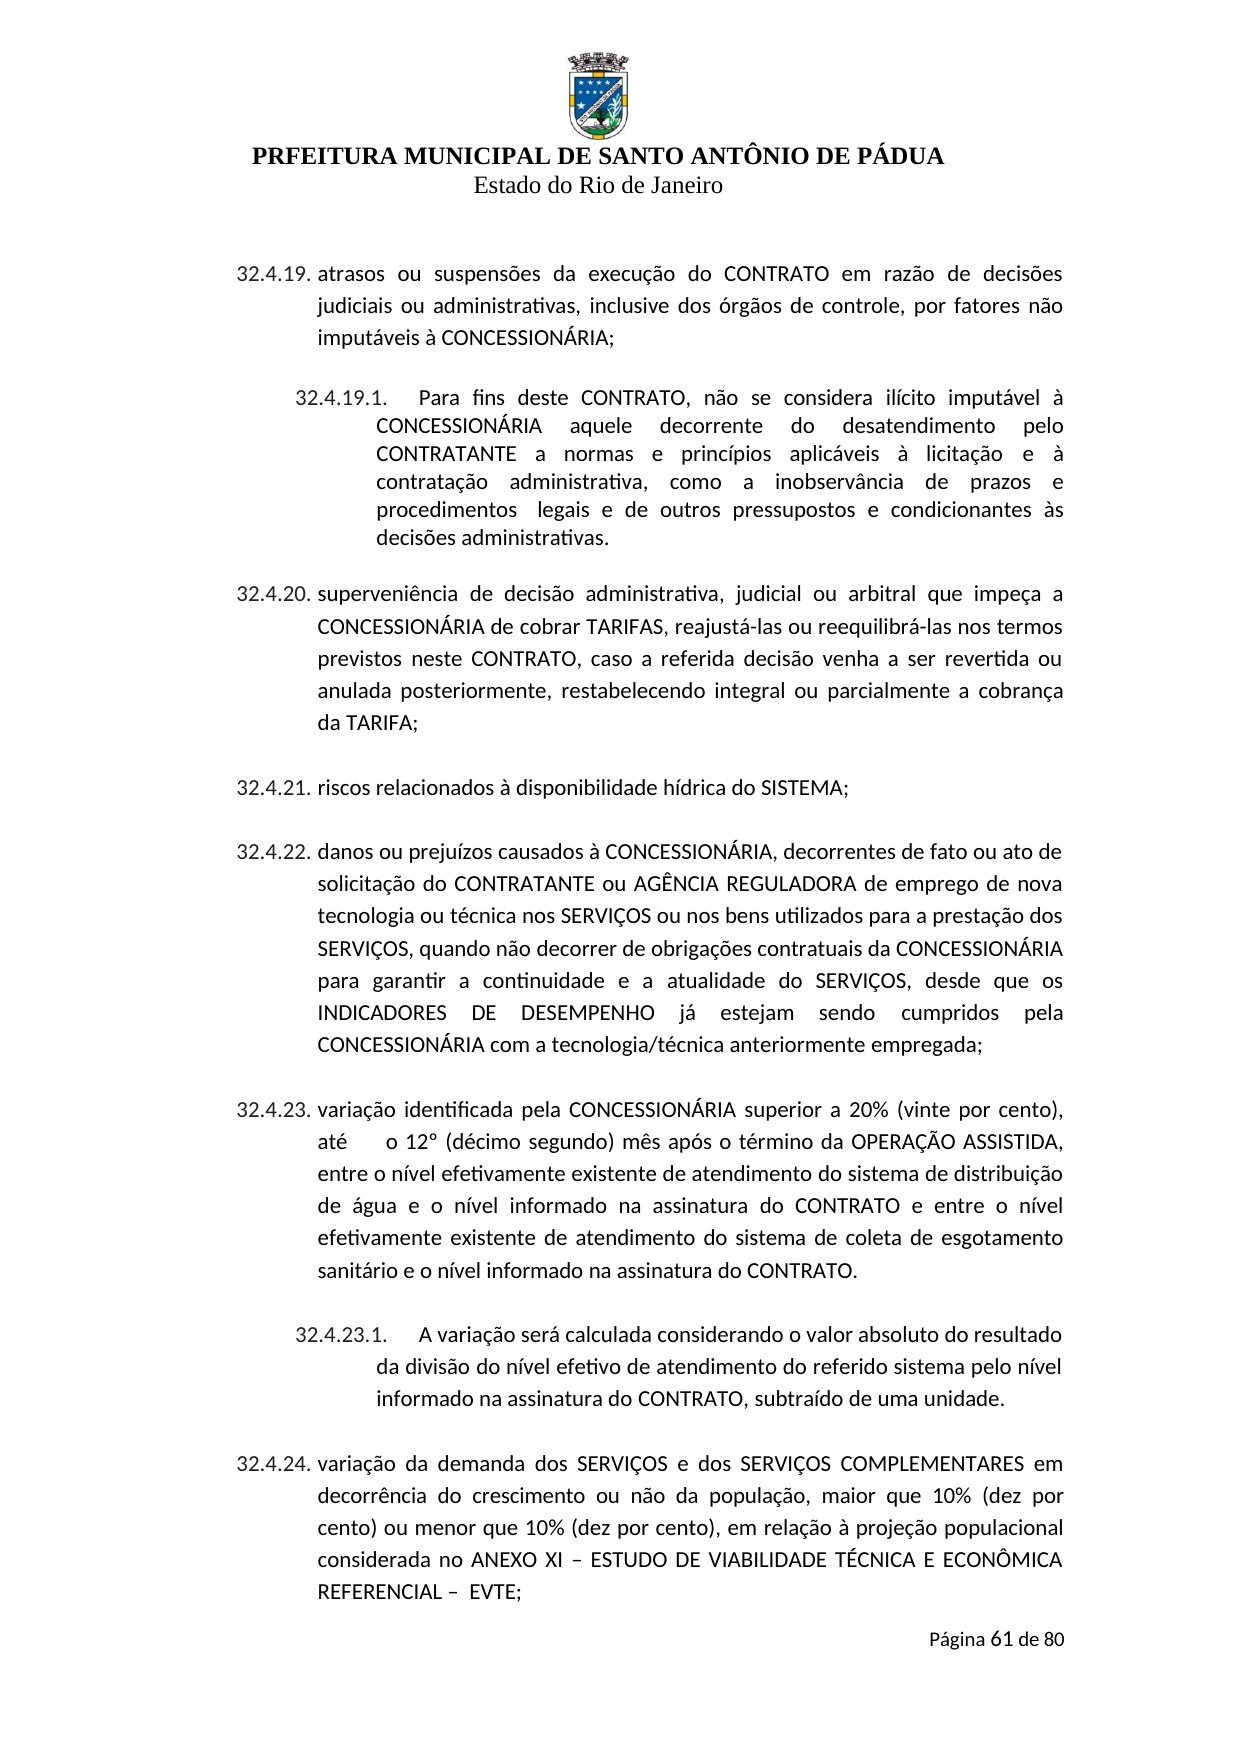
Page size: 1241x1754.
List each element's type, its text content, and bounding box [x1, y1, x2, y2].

list variação da demanda dos SERVIÇOS e dos SERVIÇOS COMPLEMENTARES em decorrência do crescimento ou não da população, maior que 10% (dez por cento) ou menor que 10% (dez por cento), em relação à projeção populacional considerada no ANEXO XI – ESTUDO DE VIABILIDADE TÉCNICA E ECONÔMICA REFERENCIAL – EVTE; [236, 1449, 1064, 1605]
list atrasos ou suspensões da execução do CONTRATO em razão de decisões judiciais ou administrativas, inclusive dos órgãos de controle, por fatores não imputáveis à CONCESSIONÁRIA; [236, 259, 1064, 351]
list A variação será calculada considerando o valor absoluto do resultado da divisão do nível efetivo de atendimento do referido sistema pelo nível informado na assinatura do CONTRATO, subtraído de uma unidade. [295, 1320, 1063, 1412]
list variação identificada pela CONCESSIONÁRIA superior a 20% (vinte por cento), até o 12º (décimo segundo) mês após o término da OPERAÇÃO ASSISTIDA, entre o nível efetivamente existente de atendimento do sistema de distribuição de água e o nível informado na assinatura do CONTRATO e entre o nível efetivamente existente de atendimento do sistema de coleta de esgotamento sanitário e o nível informado na assinatura do CONTRATO. [236, 1095, 1064, 1284]
list danos ou prejuízos causados à CONCESSIONÁRIA, decorrentes de fato ou ato de solicitação do CONTRATANTE ou AGÊNCIA REGULADORA de emprego de nova tecnologia ou técnica nos SERVIÇOS ou nos bens utilizados para a prestação dos SERVIÇOS, quando não decorrer de obrigações contratuais da CONCESSIONÁRIA para garantir a continuidade e a atualidade do SERVIÇOS, desde que os INDICADORES DE DESEMPENHO já estejam sendo cumpridos pela CONCESSIONÁRIA com a tecnologia/técnica anteriormente empregada; [236, 837, 1064, 1058]
list riscos relacionados à disponibilidade hídrica do SISTEMA; [236, 773, 1078, 801]
list superveniência de decisão administrativa, judicial ou arbitral que impeça a CONCESSIONÁRIA de cobrar TARIFAS, reajustá-las ou reequilibrá-las nos termos previstos neste CONTRATO, caso a referida decisão venha a ser revertida ou anulada posteriormente, restabelecendo integral ou parcialmente a cobrança da TARIFA; [236, 579, 1064, 736]
picture [564, 50, 632, 142]
list Para fins deste CONTRATO, não se considera ilícito imputável à CONCESSIONÁRIA aquele decorrente do desatendimento pelo CONTRATANTE a normas e princípios aplicáveis à licitação e à contratação administrativa, como a inobservância de prazos e procedimentos legais e de outros pressupostos e condicionantes às decisões administrativas. [295, 383, 1064, 551]
